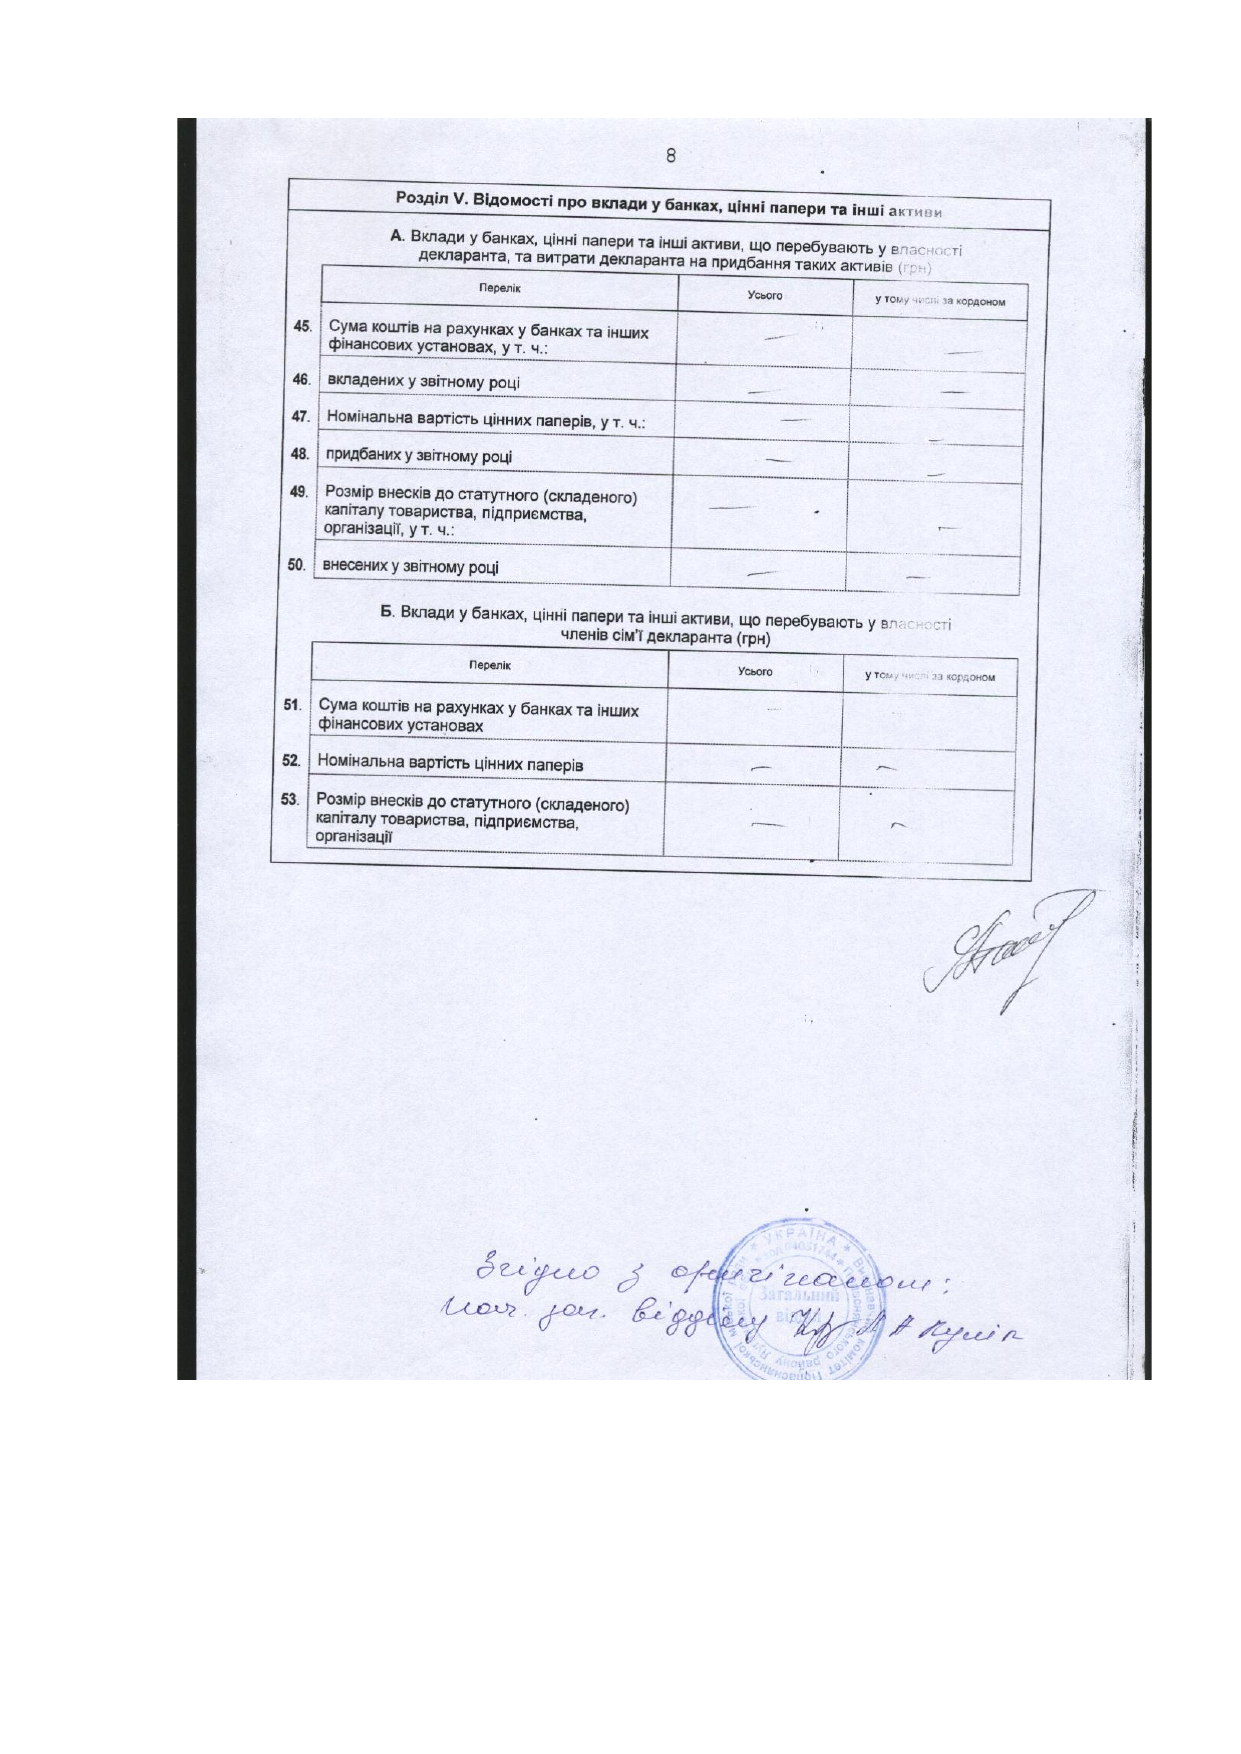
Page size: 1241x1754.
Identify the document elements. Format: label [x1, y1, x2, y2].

picture [177, 118, 1152, 1380]
